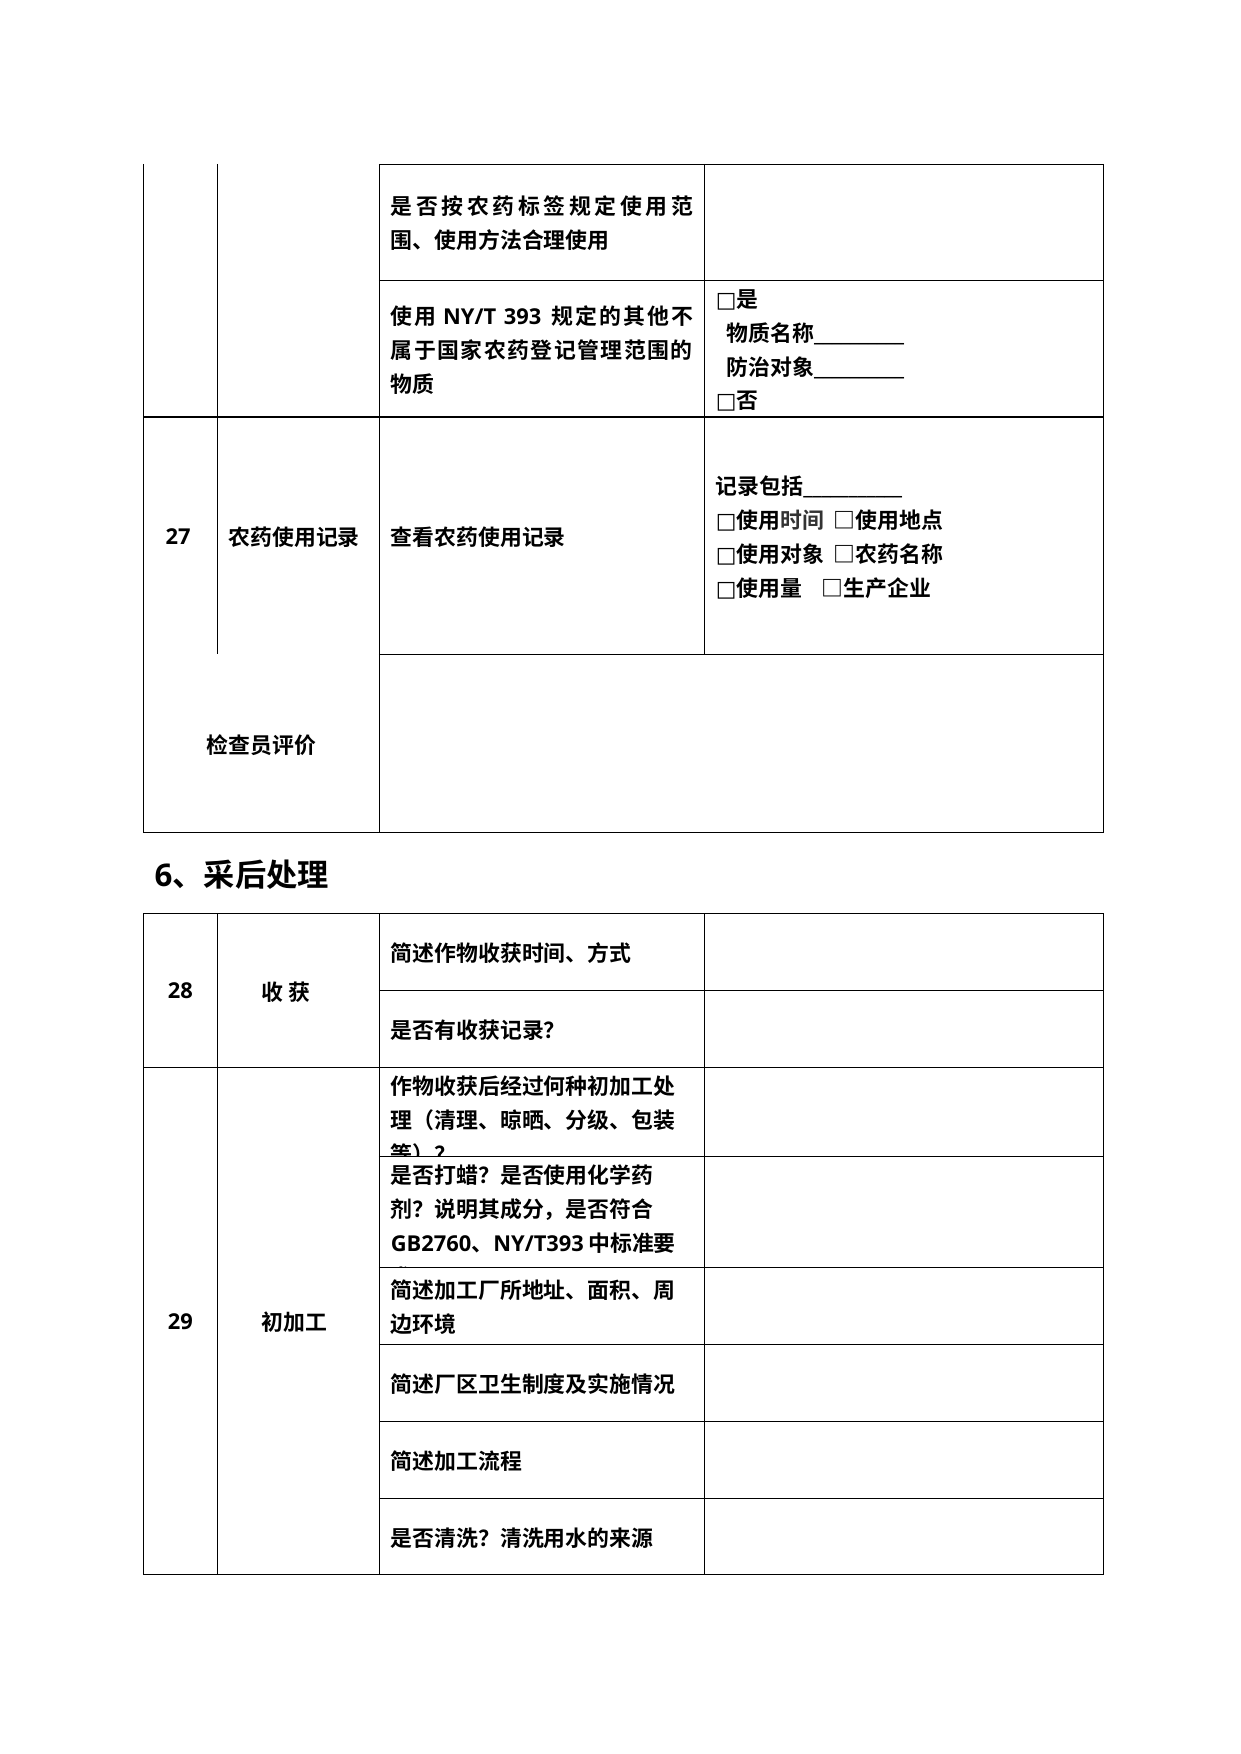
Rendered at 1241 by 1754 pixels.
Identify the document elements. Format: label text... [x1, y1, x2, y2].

table_cell [705, 1268, 1103, 1344]
table_cell 作物收获后经过何种初加工处理（清理、晾晒、分级、包装等）？ [380, 1068, 704, 1156]
table_cell 收 获 [218, 914, 379, 1067]
table_cell 初加工 [218, 1068, 379, 1574]
table_cell [705, 1499, 1103, 1574]
table_cell [380, 655, 1103, 832]
table_cell 简述加工流程 [380, 1422, 704, 1497]
table_cell [705, 1157, 1103, 1267]
table_cell [144, 280, 217, 416]
table_cell [705, 1068, 1103, 1156]
table_cell 简述作物收获时间、方式 [380, 914, 704, 990]
table_cell 是否按农药标签规定使用范围、使用方法合理使用 [380, 165, 704, 279]
table_cell [705, 1422, 1103, 1497]
table_cell [705, 165, 1103, 279]
table_cell 简述加工厂所地址、面积、周边环境 [380, 1268, 704, 1344]
table_cell □是 物质名称__________ 防治对象__________ □否 [705, 281, 1103, 416]
table_cell 农药使用记录 [218, 418, 379, 654]
table_cell [218, 280, 379, 416]
table_cell [705, 914, 1103, 990]
table_cell 使用NY/T 393 规定的其他不属于国家农药登记管理范围的物质 [380, 281, 704, 416]
table_cell 检查员评价 [144, 654, 379, 832]
table_cell 27 [144, 418, 217, 654]
table_cell [705, 991, 1103, 1067]
table_cell 29 [144, 1068, 217, 1574]
table_cell 是否有收获记录？ [380, 991, 704, 1067]
table_cell 记录包括___________ □使用时间 □使用地点 □使用对象 □农药名称 □使用量 □生产企业 [705, 418, 1103, 654]
table_cell 查看农药使用记录 [380, 418, 704, 654]
table_cell 是否清洗？清洗用水的来源 [380, 1499, 704, 1574]
table_cell 28 [144, 914, 217, 1067]
table_cell 简述厂区卫生制度及实施情况 [380, 1345, 704, 1421]
table_cell 6、采后处理 [143, 833, 1103, 913]
table_cell [705, 1345, 1103, 1421]
table_cell 是否打蜡？是否使用化学药剂？说明其成分，是否符合GB2760、NY/T393中标准要求？ [380, 1157, 704, 1267]
